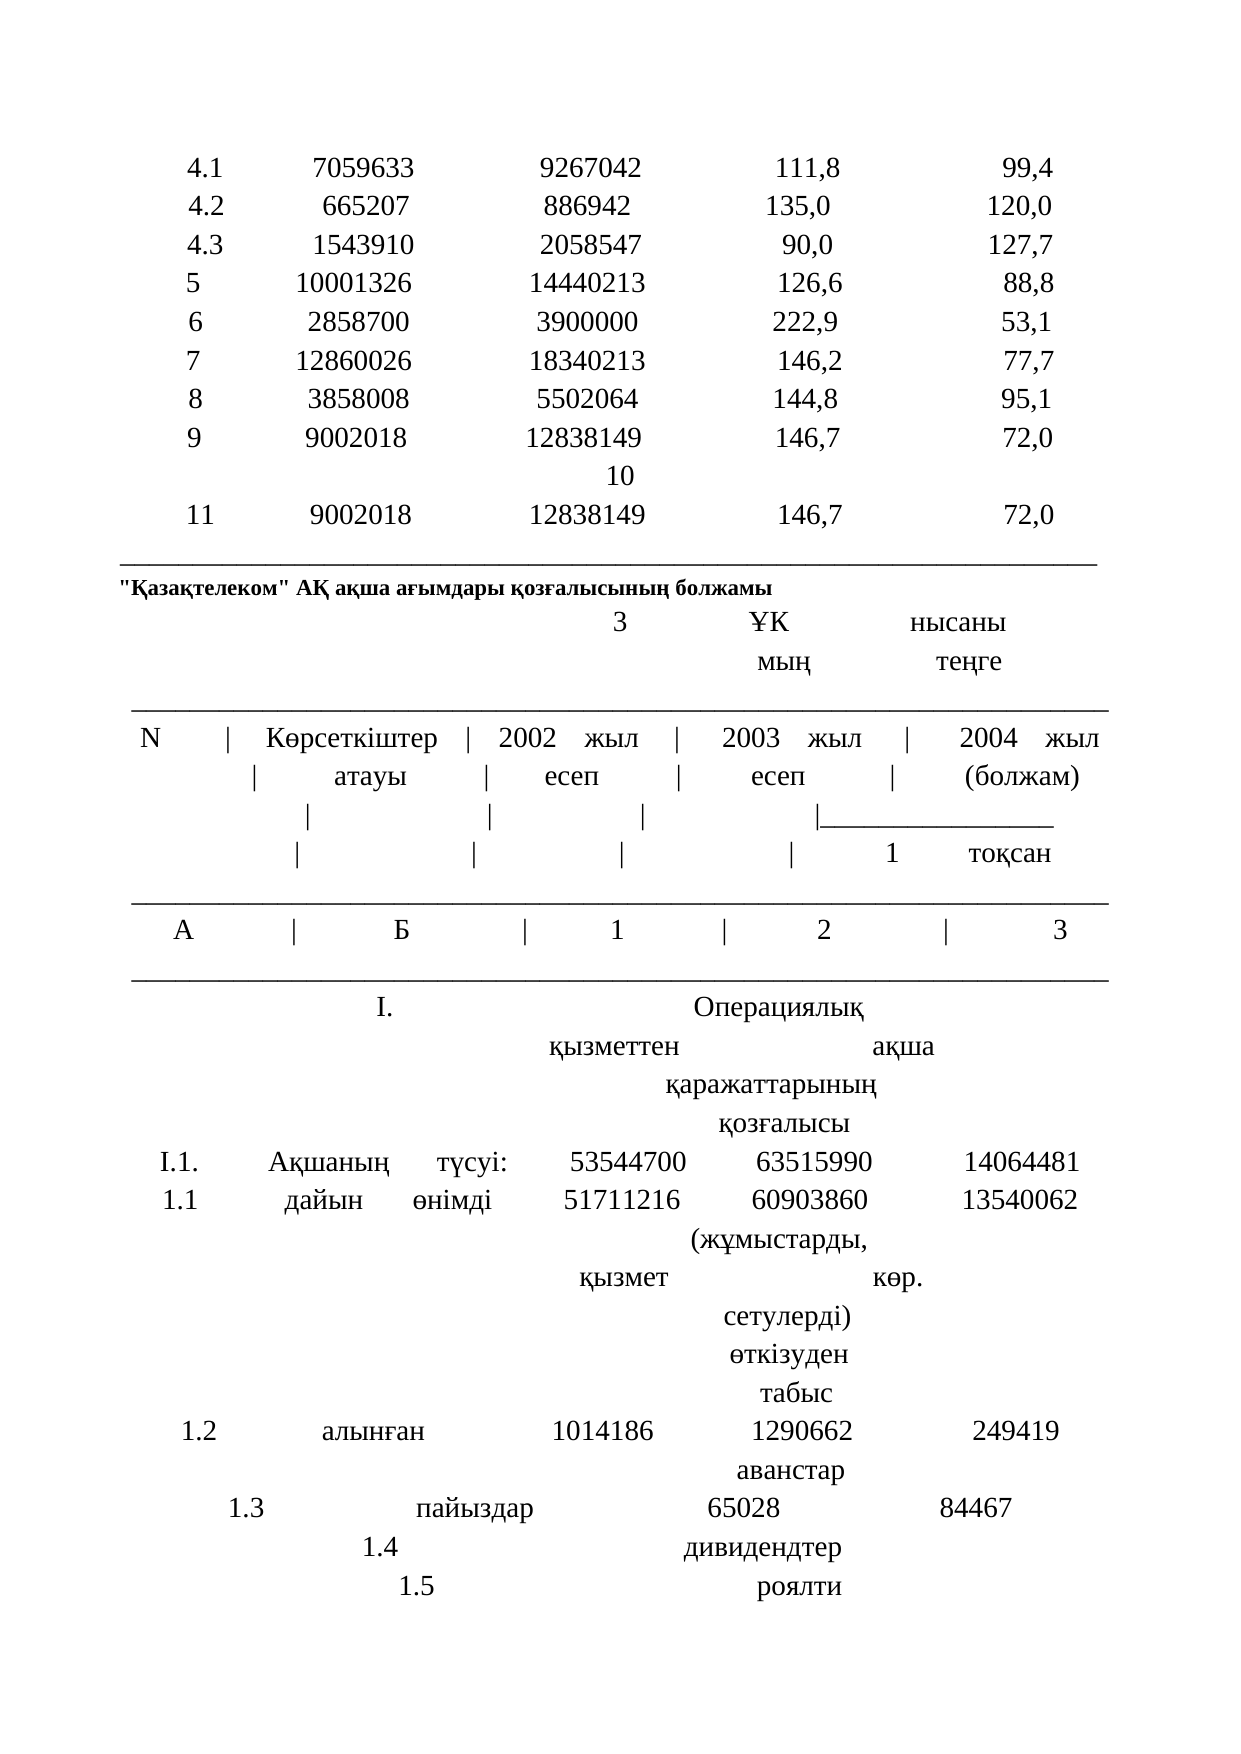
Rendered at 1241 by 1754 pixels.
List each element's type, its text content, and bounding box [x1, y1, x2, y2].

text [112, 604, 1128, 1601]
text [112, 150, 1128, 569]
text "Қазақтелеком" АҚ ақша ағымдары қозғалысының болжамы [112, 574, 1128, 600]
